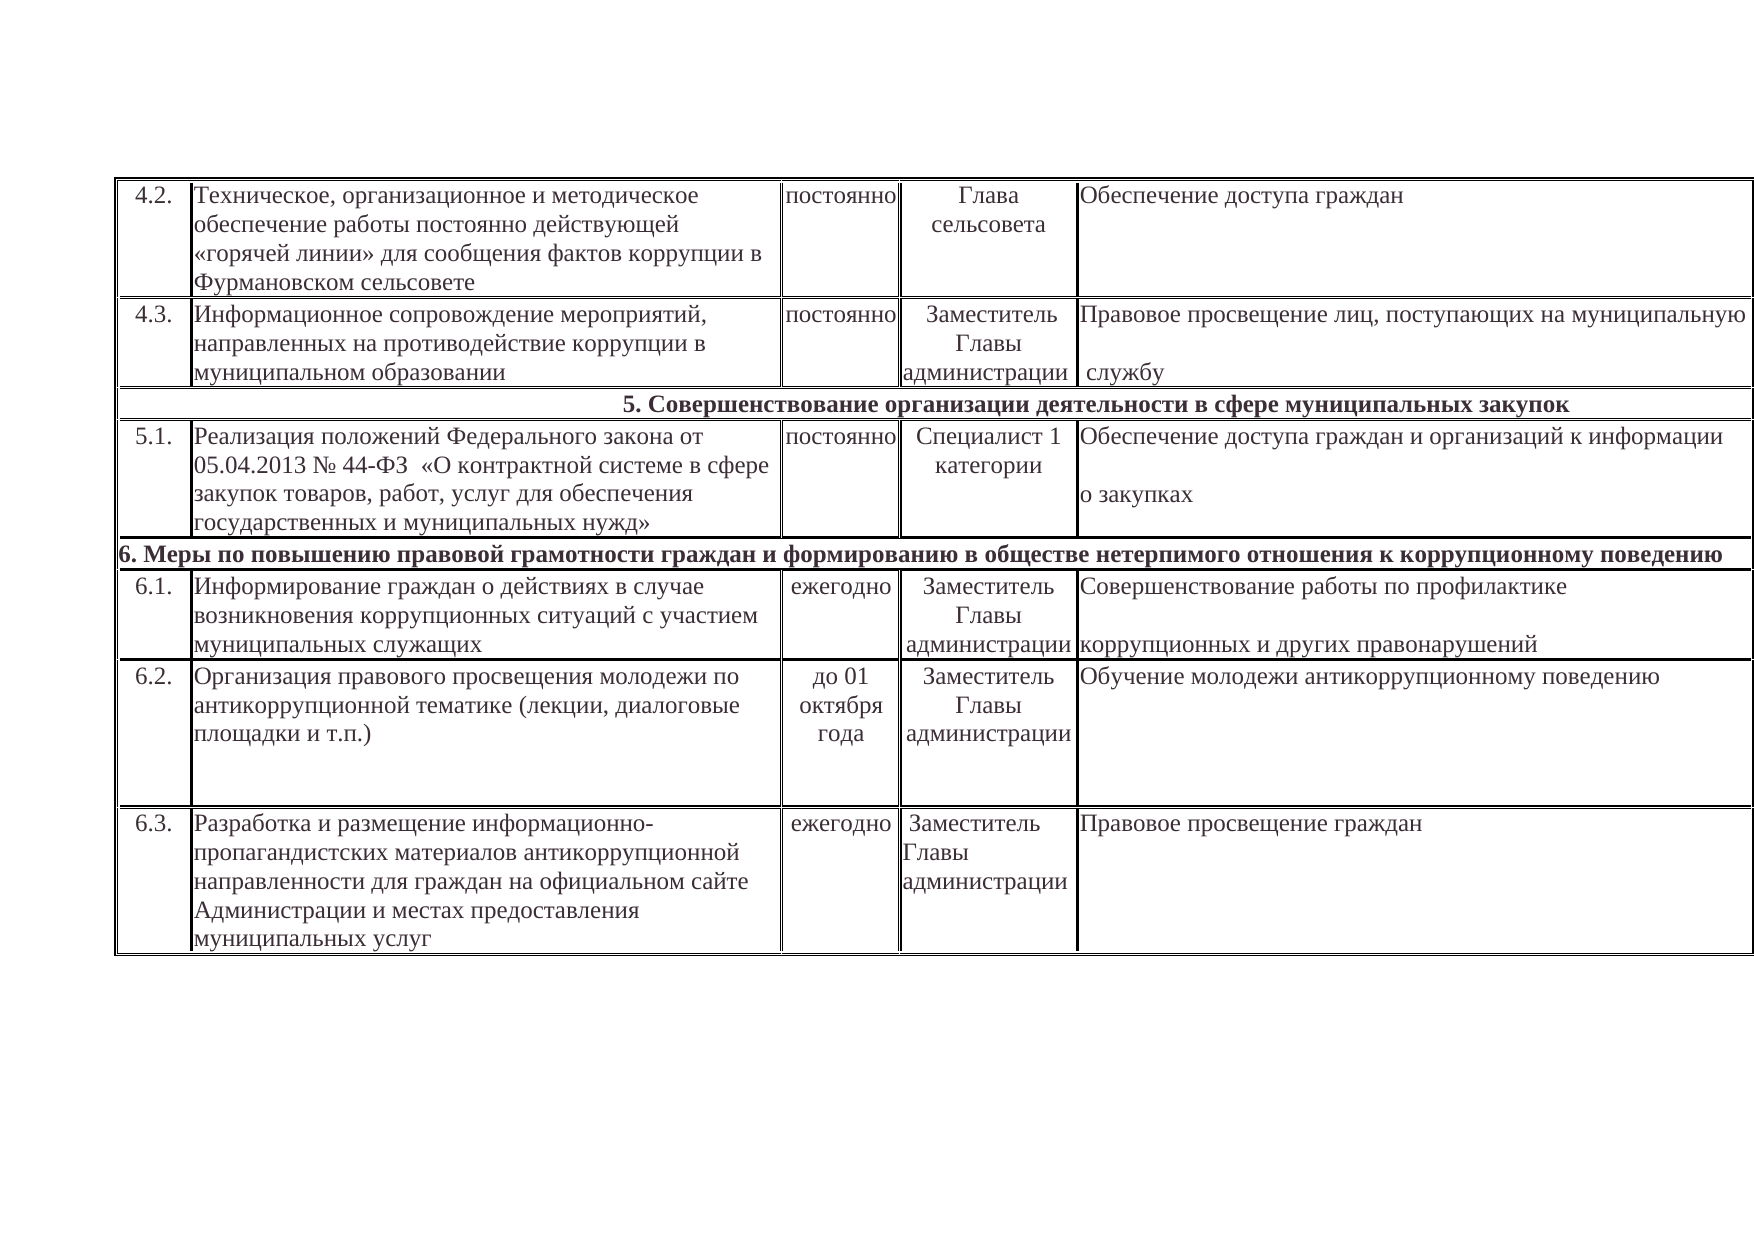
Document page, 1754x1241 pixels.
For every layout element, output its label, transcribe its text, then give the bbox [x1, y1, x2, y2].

table_cell Обучение молодежи антикоррупционному поведению [1079, 658, 1754, 805]
table_cell Заместитель Главы администрации [900, 809, 1077, 953]
table_cell 5.1. [116, 418, 191, 536]
table_cell постоянно [783, 299, 898, 386]
table_cell Заместитель Главы администрации [902, 299, 1076, 386]
table_cell Правовое просвещение лиц, поступающих на муниципальную службу [1077, 296, 1754, 386]
table_cell Правовое просвещение граждан [1077, 805, 1753, 953]
table_cell 6.1. [116, 568, 190, 658]
table_cell Обеспечение доступа граждан [1077, 181, 1752, 296]
table_cell Реализация положений Федерального закона от 05.04.2013 № 44-ФЗ «О контрактной системе в сфере закупок товаров, работ, услуг для обеспечения государственных и муниципальных нужд» [193, 421, 780, 536]
table_cell постоянно [782, 179, 900, 296]
table_cell Специалист 1 категории [902, 421, 1076, 536]
table_cell Глава сельсовета [900, 181, 1077, 296]
table_cell ежегодно [782, 805, 900, 953]
table_cell 5. Совершенствование организации деятельности в сфере муниципальных закупок [116, 386, 1754, 418]
table_cell Заместитель Главы администрации [902, 571, 1076, 658]
table_cell Информационное сопровождение мероприятий, направленных на противодействие коррупции в муниципальном образовании [193, 299, 780, 386]
table_cell до 01 октября года [783, 661, 898, 805]
table_cell Совершенствование работы по профилактике коррупционных и других правонарушений [1079, 568, 1754, 658]
table_cell ежегодно [783, 571, 898, 658]
table_cell Разработка и размещение информационно-пропагандистских материалов антикоррупционной направленности для граждан на официальном сайте Администрации и местах предоставления муниципальных услуг [191, 809, 782, 953]
table_cell 6.2. [116, 658, 190, 805]
table_cell Организация правового просвещения молодежи по антикоррупционной тематике (лекции, диалоговые площадки и т.п.) [193, 661, 780, 805]
table_cell Техническое, организационное и методическое обеспечение работы постоянно действующей «горячей линии» для сообщения фактов коррупции в Фурмановском сельсовете [191, 181, 782, 296]
table_cell постоянно [783, 421, 898, 536]
table_cell 4.2. [118, 181, 191, 296]
table_cell Информирование граждан о действиях в случае возникновения коррупционных ситуаций с участием муниципальных служащих [193, 571, 780, 658]
table_cell Заместитель Главы администрации [902, 661, 1076, 805]
table_cell 4.3. [116, 296, 191, 386]
table_cell 6. Меры по повышению правовой грамотности граждан и формированию в обществе нетерпимого отношения к коррупционному поведению [118, 536, 1752, 568]
table_cell 6.3. [118, 805, 191, 953]
table_cell Обеспечение доступа граждан и организаций к информации о закупках [1077, 418, 1754, 536]
